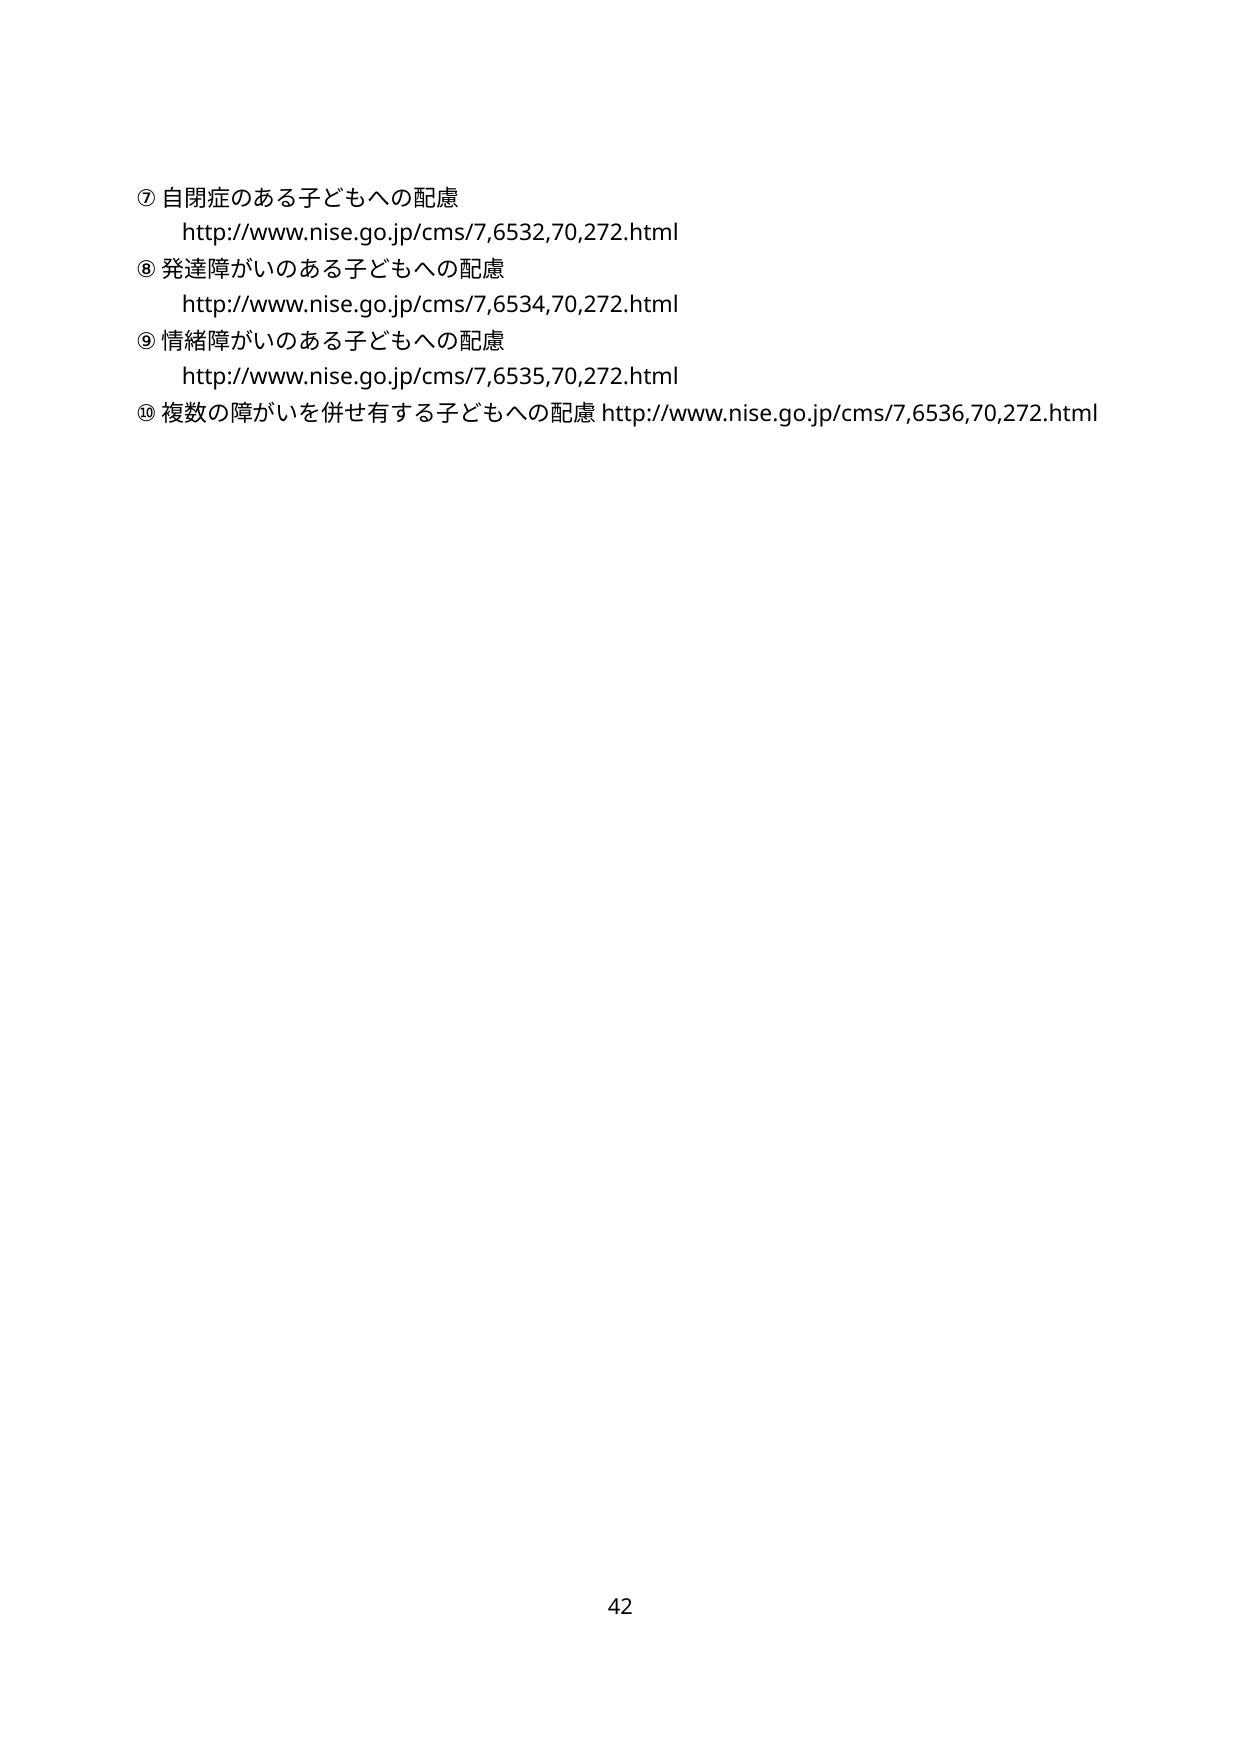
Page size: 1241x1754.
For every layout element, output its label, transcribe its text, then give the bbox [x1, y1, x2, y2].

text http://www.nise.go.jp/cms/7,6534,70,272.html [136, 286, 1104, 322]
text http://www.nise.go.jp/cms/7,6532,70,272.html [136, 214, 1104, 250]
text ⑨情緒障がいのある子どもへの配慮 [136, 322, 1104, 357]
text ⑧発達障がいのある子どもへの配慮 [136, 250, 1104, 286]
text ⑩複数の障がいを併せ有する子どもへの配慮http://www.nise.go.jp/cms/7,6536,70,272.html [136, 393, 1104, 429]
text http://www.nise.go.jp/cms/7,6535,70,272.html [136, 357, 1104, 393]
text ⑦自閉症のある子どもへの配慮 [136, 178, 1104, 214]
